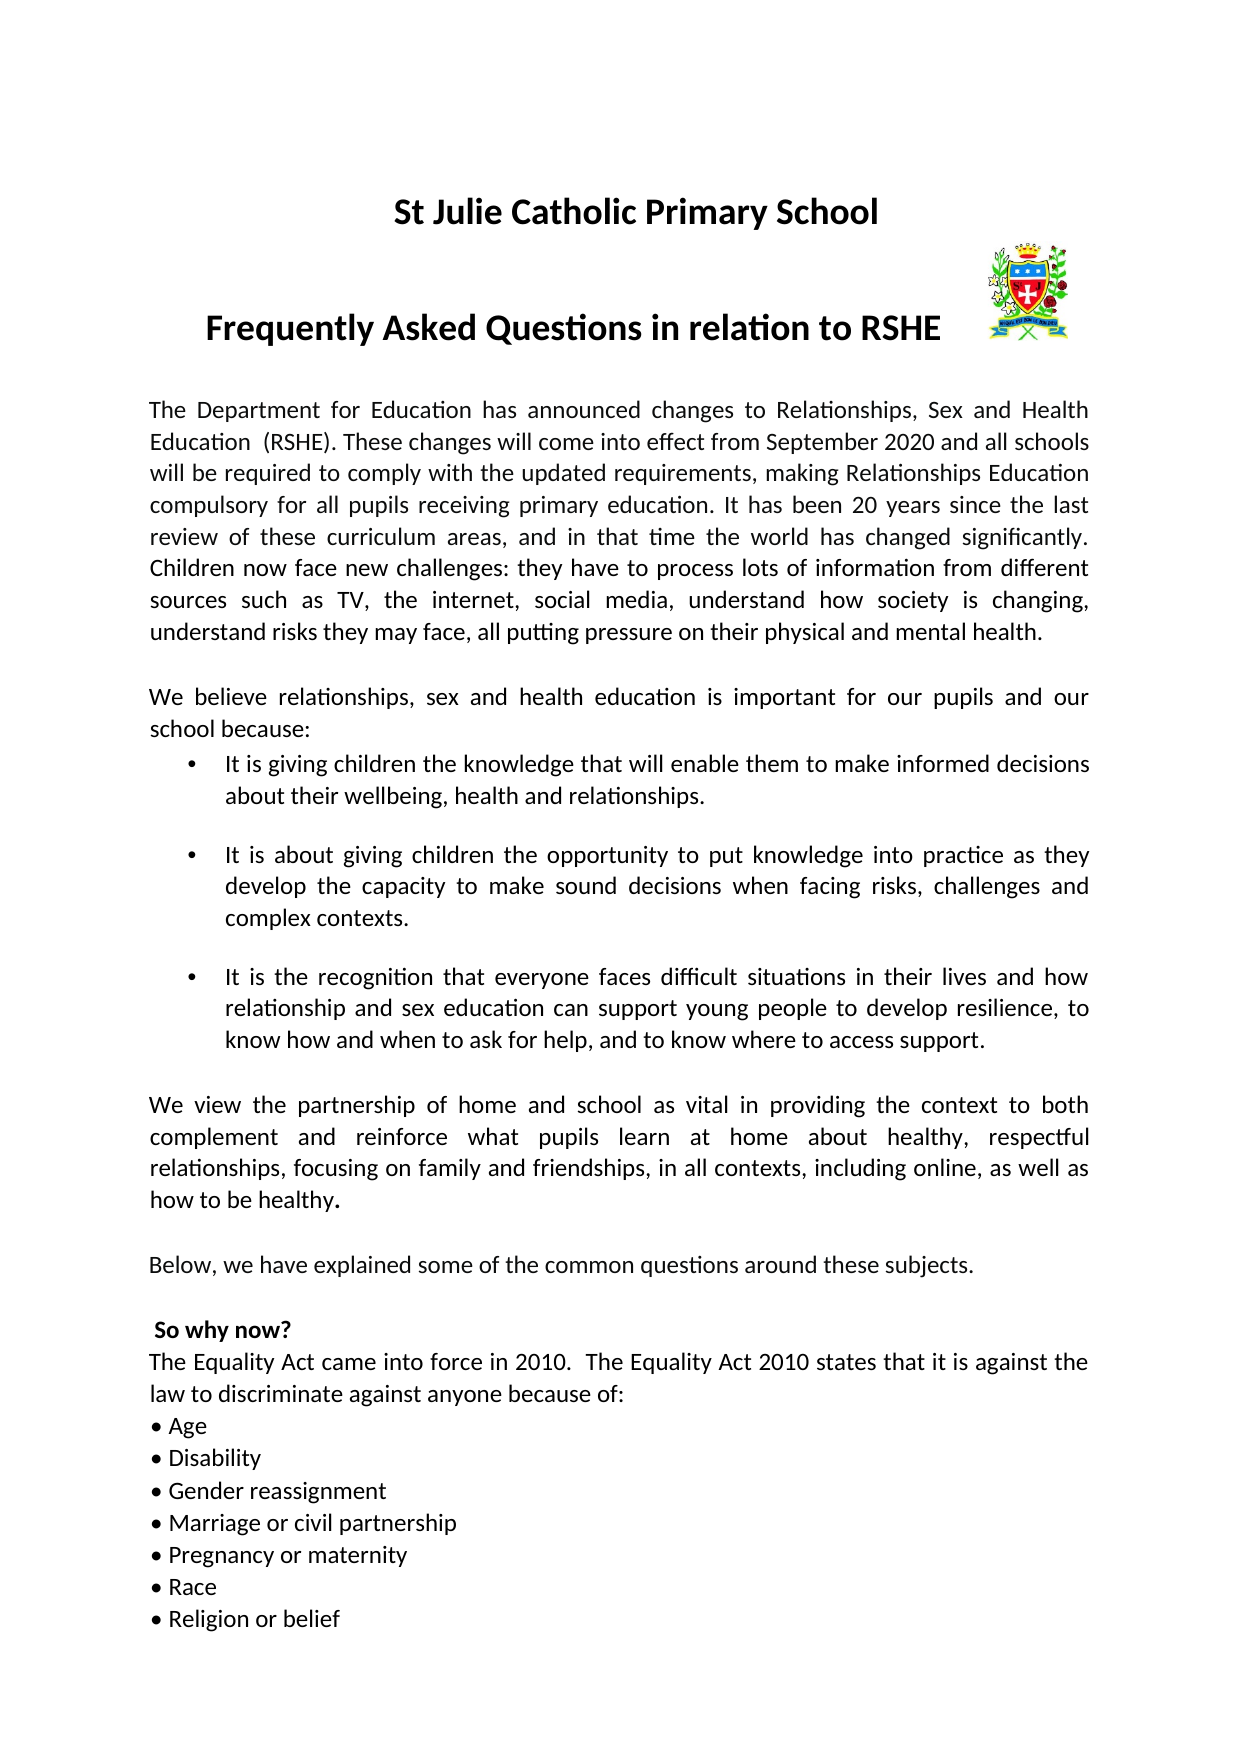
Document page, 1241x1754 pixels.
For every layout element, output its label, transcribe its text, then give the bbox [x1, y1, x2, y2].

text The Department for Education has announced changes to Relationships, Sex and Health Education (RSHE). These changes will come into effect from September 2020 and all schools will be required to comply with the updated requirements, making Relationships Education compulsory for all pupils receiving primary education. It has been 20 years since the last review of these curriculum areas, and in that time the world has changed significantly. Children now face new challenges: they have to process lots of information from different sources such as TV, the internet, social media, understand how society is changing, understand risks they may face, all putting pressure on their physical and mental health. [148, 394, 1091, 646]
list It is giving children the knowledge that will enable them to make informed decisions about their wellbeing, health and relationships. [187, 748, 1091, 811]
text So why now? [148, 1314, 1091, 1345]
list Age [150, 1410, 1091, 1441]
text We believe relationships, sex and health education is important for our pupils and our school because: [148, 681, 1091, 743]
list Disability [150, 1443, 1091, 1473]
list Marriage or civil partnership [150, 1507, 1091, 1537]
picture [987, 241, 1068, 341]
list Gender reassignment [150, 1475, 1091, 1505]
text We view the partnership of home and school as vital in providing the context to both complement and reinforce what pupils learn at home about healthy, respectful relationships, focusing on family and friendships, in all contexts, including online, as well as how to be healthy. [148, 1089, 1091, 1215]
text Frequently Asked Questions in relation to RSHE [150, 241, 1123, 349]
list Race [150, 1571, 1091, 1602]
list Religion or belief [150, 1603, 1091, 1634]
list Pregnancy or maternity [150, 1539, 1091, 1570]
text St Julie Catholic Primary School [150, 188, 1123, 234]
list It is about giving children the opportunity to put knowledge into practice as they develop the capacity to make sound decisions when facing risks, challenges and complex contexts. [187, 839, 1091, 933]
text Below, we have explained some of the common questions around these subjects. [148, 1249, 1091, 1280]
list It is the recognition that everyone faces difficult situations in their lives and how relationship and sex education can support young people to develop resilience, to know how and when to ask for help, and to know where to access support. [187, 961, 1091, 1054]
text The Equality Act came into force in 2010. The Equality Act 2010 states that it is against the law to discriminate against anyone because of: [148, 1347, 1091, 1409]
